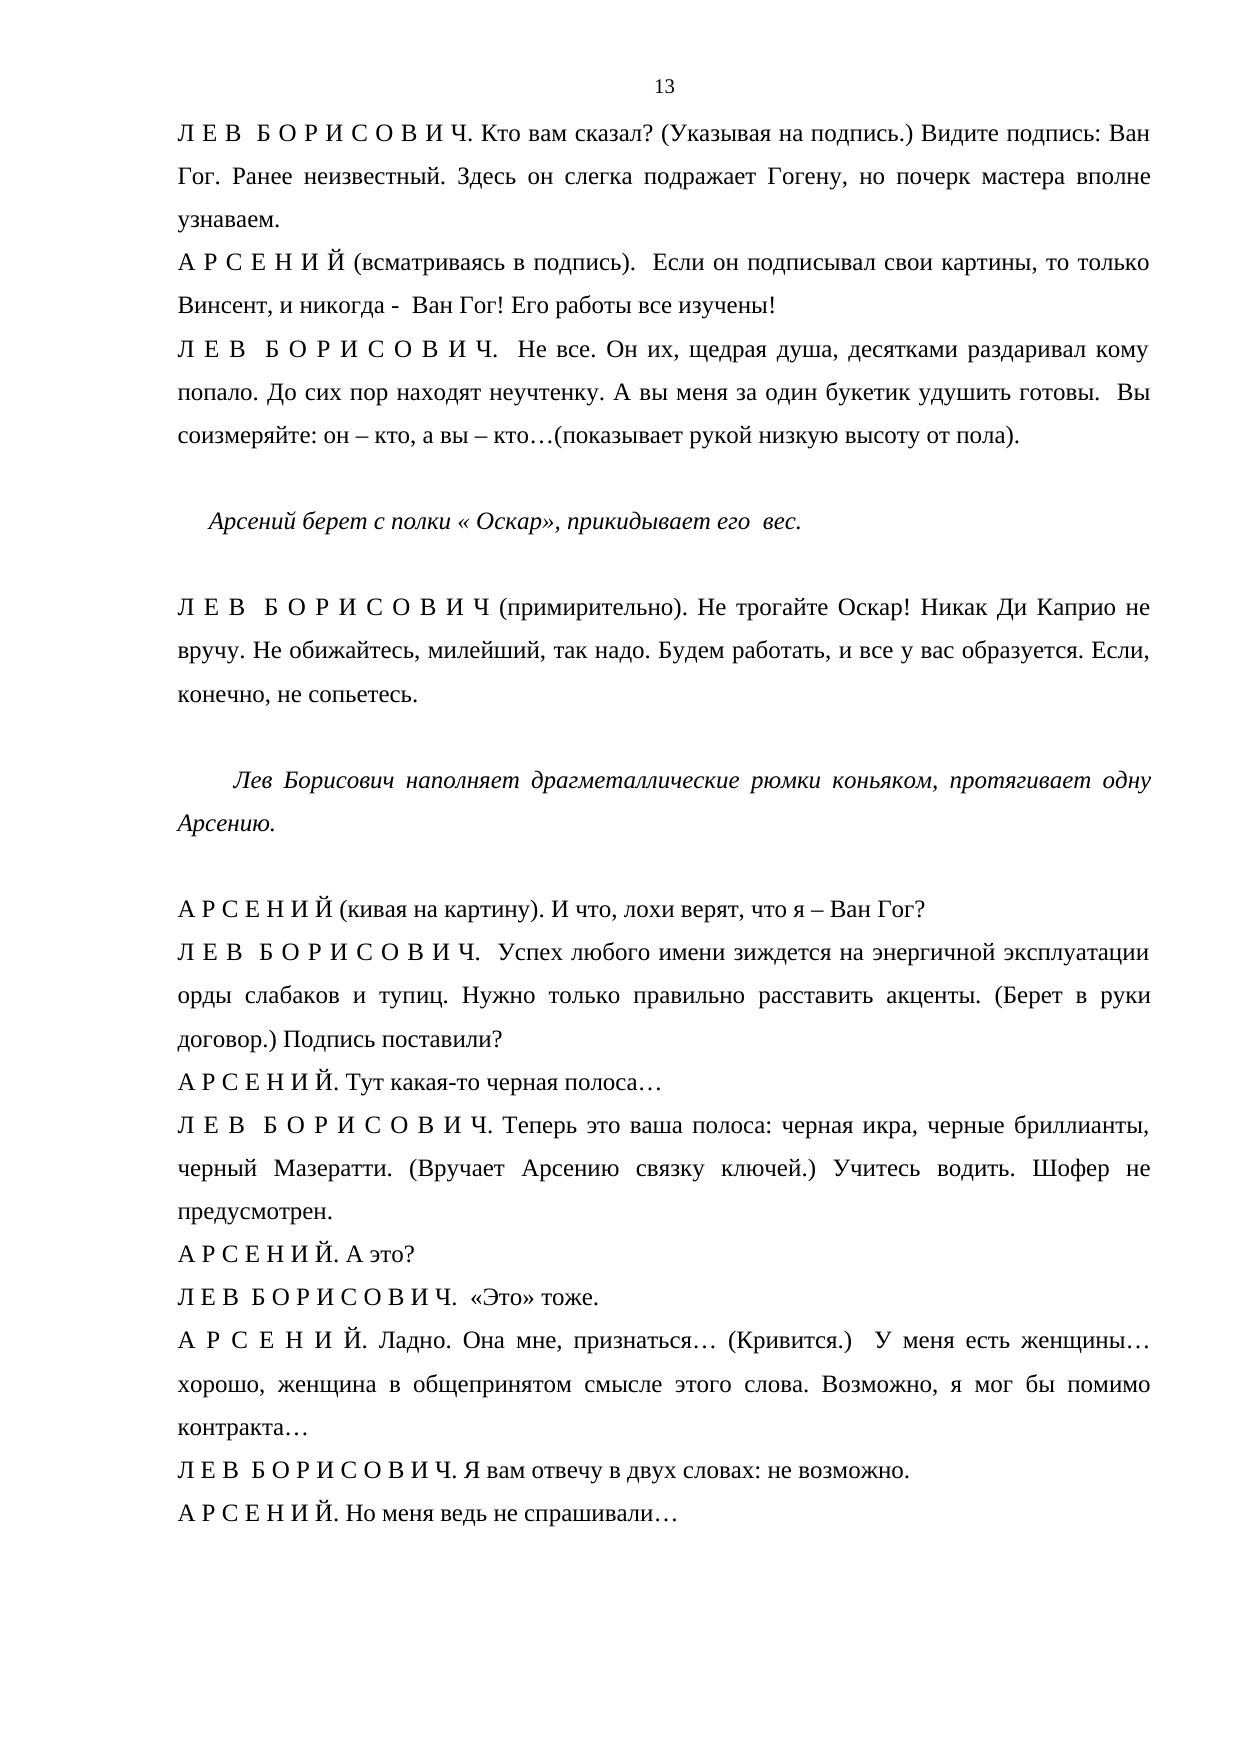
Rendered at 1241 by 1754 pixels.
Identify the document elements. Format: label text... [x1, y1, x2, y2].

text Л Е В Б О Р И С О В И Ч. Кто вам сказал? (Указывая на подпись.) Видите подпись: Ван Гог. Ранее неизвестный. Здесь он слегка подражает Гогену, но почерк мастера вполне узнаваем. [177, 118, 1152, 233]
text А Р С Е Н И Й. Ладно. Она мне, признаться… (Кривится.) У меня есть женщины… хорошо, женщина в общепринятом смысле этого слова. Возможно, я мог бы помимо контракта… [177, 1326, 1152, 1441]
text А Р С Е Н И Й. Тут какая-то черная полоса… [177, 1067, 1152, 1096]
text Л Е В Б О Р И С О В И Ч (примирительно). Не трогайте Оскар! Никак Ди Каприо не вручу. Не обижайтесь, милейший, так надо. Будем работать, и все у вас образуется. Если, конечно, не сопьетесь. [177, 592, 1152, 707]
text А Р С Е Н И Й (кивая на картину). И что, лохи верят, что я – Ван Гог? [177, 894, 1152, 923]
text Л Е В Б О Р И С О В И Ч. Теперь это ваша полоса: черная икра, черные бриллианты, черный Мазератти. (Вручает Арсению связку ключей.) Учитесь водить. Шофер не предусмотрен. [177, 1110, 1152, 1225]
text А Р С Е Н И Й. Но меня ведь не спрашивали… [177, 1498, 1152, 1527]
text Л Е В Б О Р И С О В И Ч. Успех любого имени зиждется на энергичной эксплуатации орды слабаков и тупиц. Нужно только правильно расставить акценты. (Берет в руки договор.) Подпись поставили? [177, 937, 1152, 1052]
text Л Е В Б О Р И С О В И Ч. «Это» тоже. [177, 1282, 1152, 1311]
text Л Е В Б О Р И С О В И Ч. Не все. Он их, щедрая душа, десятками раздаривал кому попало. До сих пор находят неучтенку. А вы меня за один букетик удушить готовы. Вы соизмеряйте: он – кто, а вы – кто…(показывает рукой низкую высоту от пола). [177, 334, 1152, 449]
text Арсений берет с полки « Оскар», прикидывает его вес. [177, 506, 1152, 535]
text А Р С Е Н И Й (всматриваясь в подпись). Если он подписывал свои картины, то только Винсент, и никогда - Ван Гог! Его работы все изучены! [177, 247, 1152, 319]
text А Р С Е Н И Й. А это? [177, 1239, 1152, 1268]
text Л Е В Б О Р И С О В И Ч. Я вам отвечу в двух словах: не возможно. [177, 1455, 1152, 1484]
text Лев Борисович наполняет драгметаллические рюмки коньяком, протягивает одну Арсению. [177, 765, 1152, 837]
